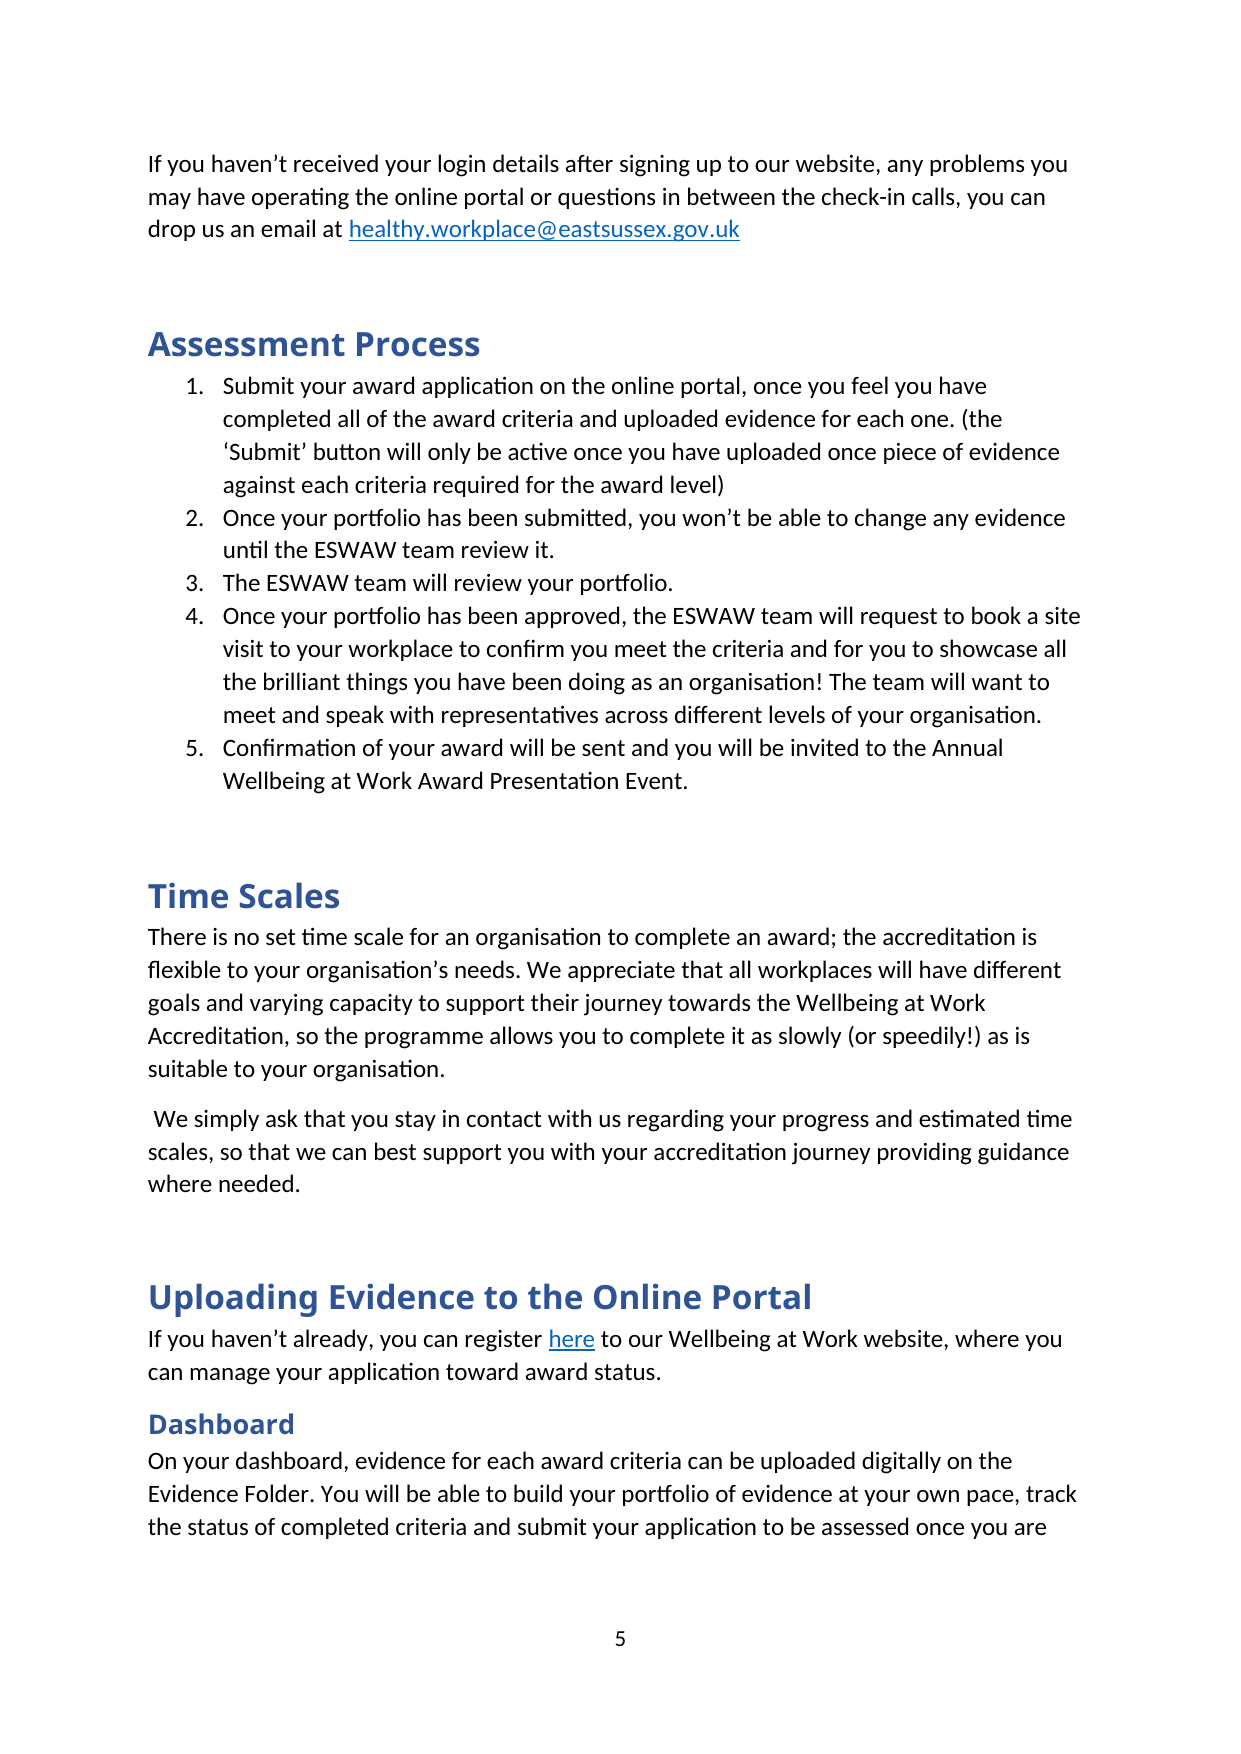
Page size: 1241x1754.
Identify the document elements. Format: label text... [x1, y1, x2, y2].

subtitle Assessment Process [148, 321, 1092, 366]
text If you haven’t already, you can register here to our Wellbeing at Work website, where you can manage your application toward award status. [148, 1323, 1092, 1387]
text We simply ask that you stay in contact with us regarding your progress and estimated time scales, so that we can best support you with your accreditation journey providing guidance where needed. [148, 1103, 1092, 1199]
text If you haven’t received your login details after signing up to our website, any problems you may have operating the online portal or questions in between the check-in calls, you can drop us an email at healthy.workplace@eastsussex.gov.uk [148, 148, 1092, 244]
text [148, 1445, 1092, 1542]
list The ESWAW team will review your portfolio. [185, 567, 1092, 598]
subtitle Uploading Evidence to the Online Portal [148, 1274, 1092, 1319]
subtitle Dashboard [148, 1406, 1092, 1442]
list Once your portfolio has been submitted, you won’t be able to change any evidence until the ESWAW team review it. [185, 502, 1092, 565]
text There is no set time scale for an organisation to complete an award; the accreditation is flexible to your organisation’s needs. We appreciate that all workplaces will have different goals and varying capacity to support their journey towards the Wellbeing at Work Accreditation, so the programme allows you to complete it as slowly (or speedily!) as is suitable to your organisation. [148, 921, 1092, 1084]
list Once your portfolio has been approved, the ESWAW team will request to book a site visit to your workplace to confirm you meet the criteria and for you to showcase all the brilliant things you have been doing as an organisation! The team will want to meet and speak with representatives across different levels of your organisation. [185, 600, 1092, 730]
list Confirmation of your award will be sent and you will be invited to the Annual Wellbeing at Work Award Presentation Event. [185, 732, 1092, 796]
list Submit your award application on the online portal, once you feel you have completed all of the award criteria and uploaded evidence for each one. (the ‘Submit’ button will only be active once you have uploaded once piece of evidence against each criteria required for the award level) [185, 370, 1092, 499]
subtitle Time Scales [148, 872, 1092, 918]
